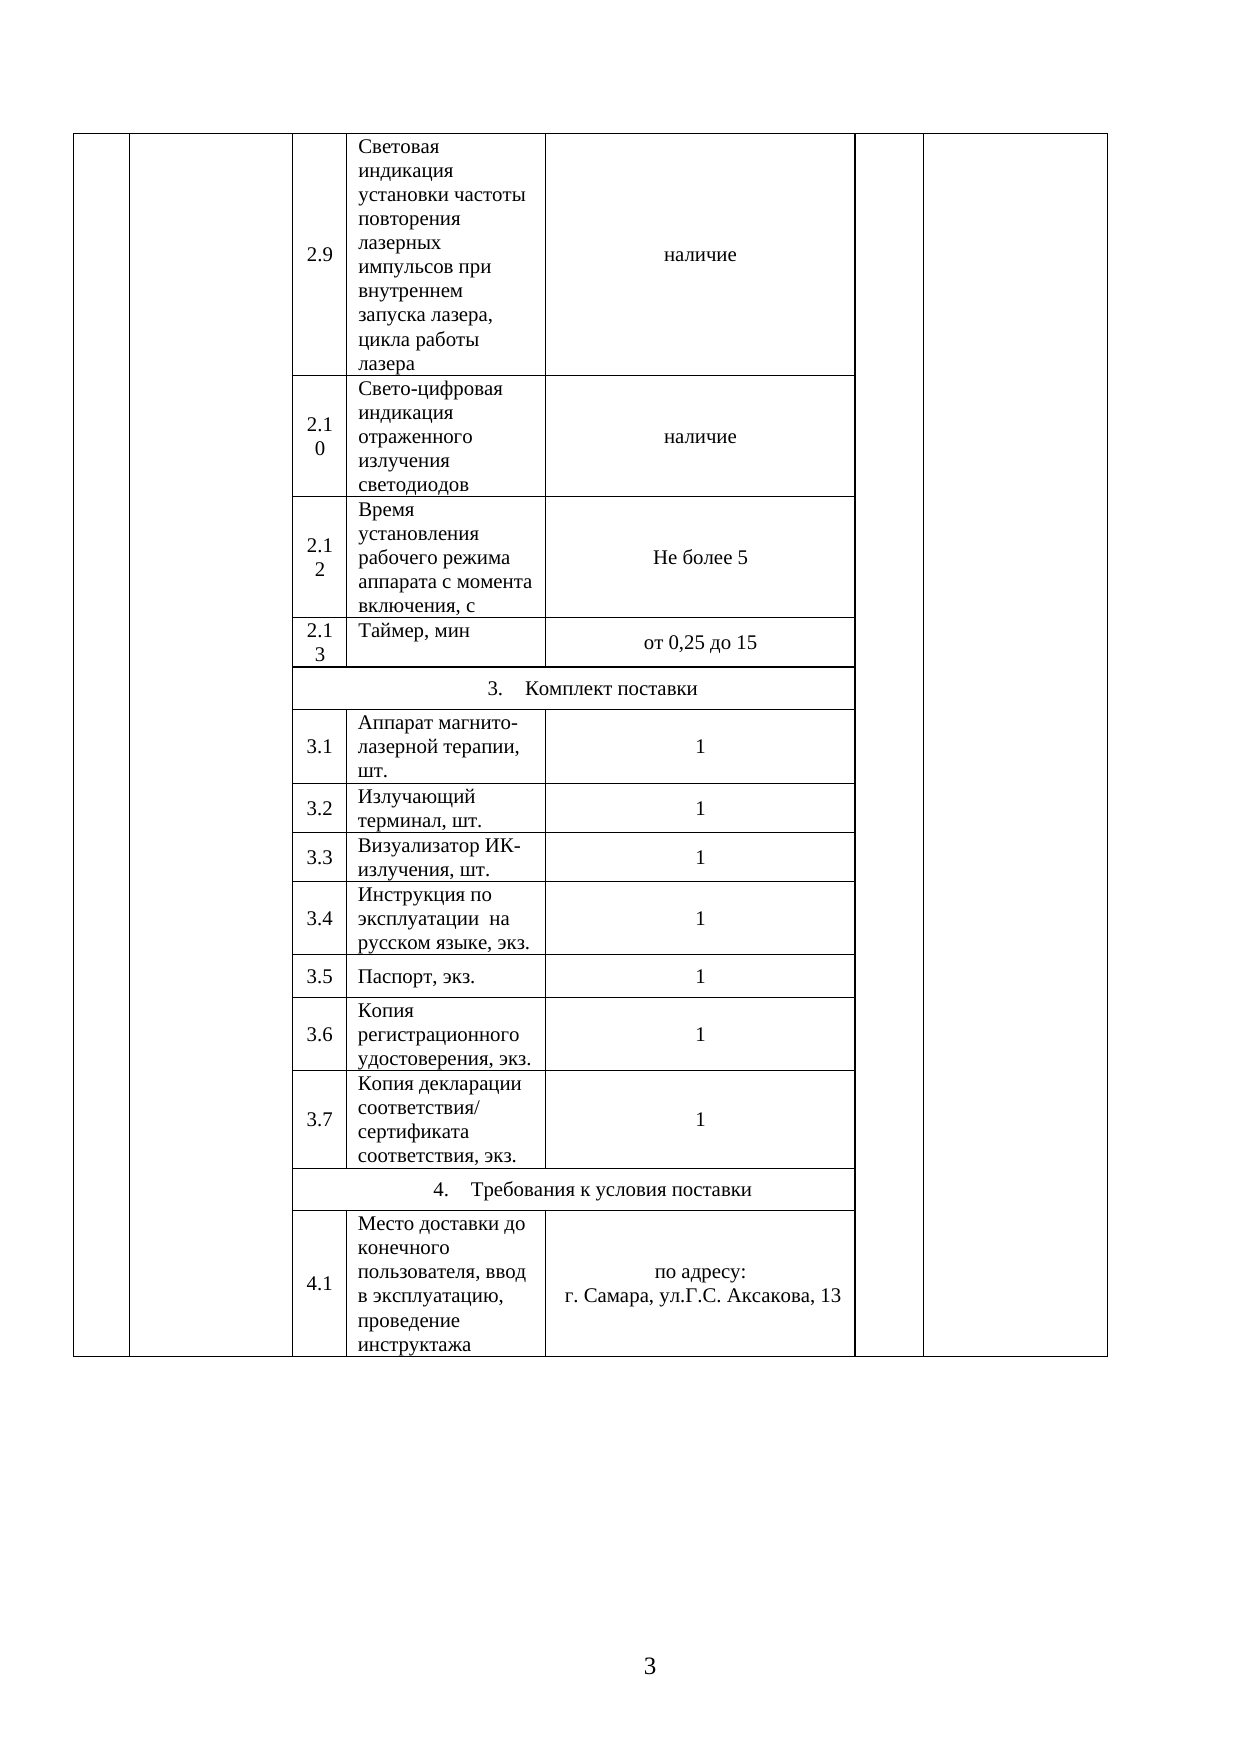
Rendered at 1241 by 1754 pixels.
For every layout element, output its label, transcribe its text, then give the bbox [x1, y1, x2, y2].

table_cell Требования к условия поставки [293, 1169, 854, 1210]
table_cell Таймер, мин [347, 618, 545, 666]
table_cell 1 [546, 710, 854, 782]
table_cell Паспорт, экз. [347, 955, 545, 997]
table_cell Излучающий терминал, шт. [347, 784, 545, 832]
table_cell Инструкция по эксплуатации на русском языке, экз. [347, 882, 545, 954]
table_cell Визуализатор ИК-излучения, шт. [347, 833, 545, 881]
table_cell 2.10 [293, 376, 346, 496]
table_cell наличие [546, 134, 854, 374]
table_cell 3.2 [293, 784, 346, 832]
table_cell Комплект поставки [293, 668, 854, 709]
table_cell 2.13 [293, 618, 346, 666]
table_cell Копия декларации соответствия/ сертификата соответствия, экз. [347, 1071, 545, 1167]
table_cell 1 [546, 1071, 854, 1167]
table_cell Не более 5 [546, 497, 854, 617]
table_cell 2.9 [293, 134, 346, 374]
table_cell 3.4 [293, 882, 346, 954]
table_cell 1 [546, 955, 854, 997]
table_cell Световая индикация установки частоты повторения лазерных импульсов при внутреннем запуска лазера, цикла работы лазера [347, 134, 545, 374]
table_cell 2.12 [293, 497, 346, 617]
table_cell 4.1 [293, 1211, 346, 1356]
table_cell Копия регистрационного удостоверения, экз. [347, 998, 545, 1070]
table_cell 1 [546, 833, 854, 881]
table_cell 3.7 [293, 1071, 346, 1167]
table_cell по адресу: г. Самара, ул.Г.С. Аксакова, 13 [546, 1211, 854, 1356]
table_cell от 0,25 до 15 [546, 618, 854, 666]
table_cell Время установления рабочего режима аппарата с момента включения, с [347, 497, 545, 617]
table_cell Свето-цифровая индикация отраженного излучения светодиодов [347, 376, 545, 496]
table_cell 3.6 [293, 998, 346, 1070]
table_cell 3.5 [293, 955, 346, 997]
table_cell 3.1 [293, 710, 346, 782]
table_cell 1 [546, 998, 854, 1070]
table_cell 1 [546, 784, 854, 832]
table_cell наличие [546, 376, 854, 496]
table_cell 1 [546, 882, 854, 954]
table_cell Место доставки до конечного пользователя, ввод в эксплуатацию, проведение инструктажа [347, 1211, 545, 1356]
table_cell Аппарат магнито-лазерной терапии, шт. [347, 710, 545, 782]
table_cell 3.3 [293, 833, 346, 881]
